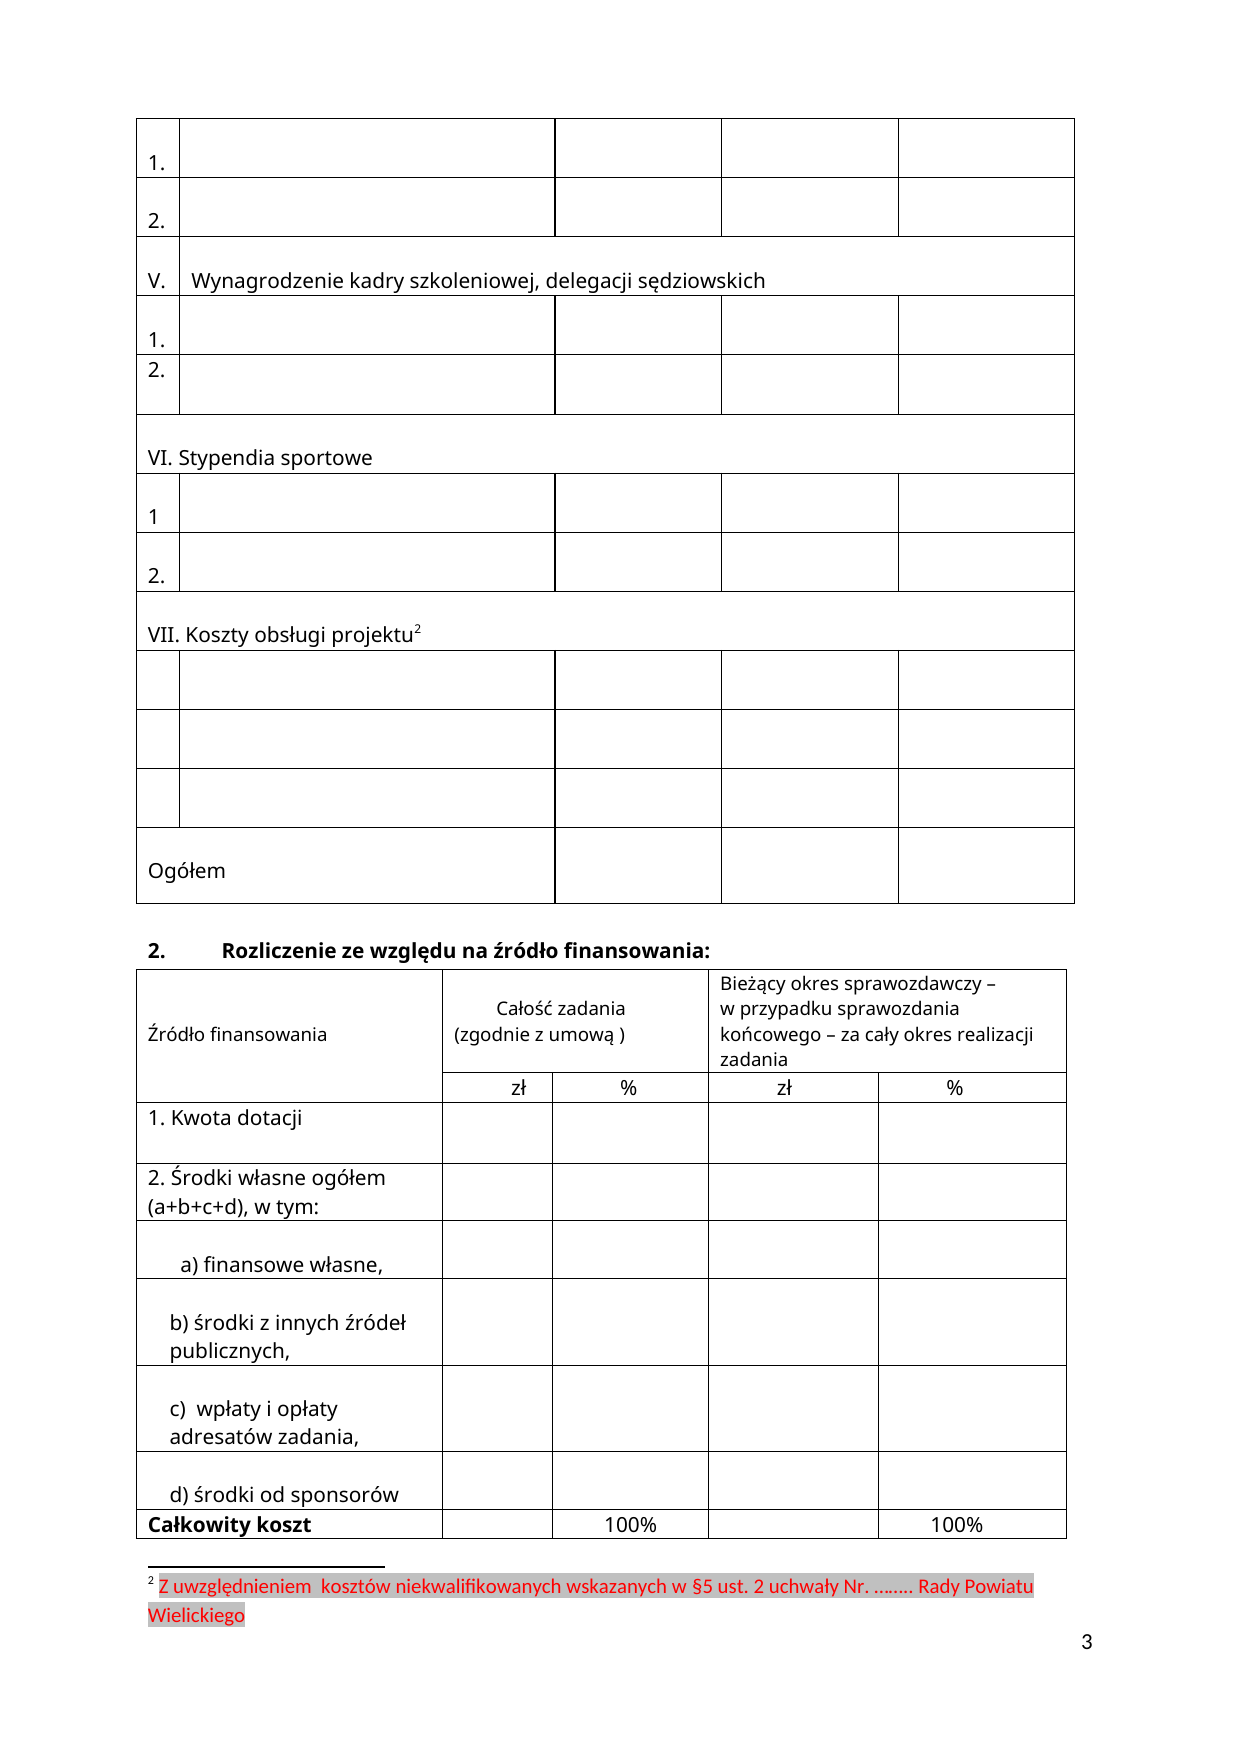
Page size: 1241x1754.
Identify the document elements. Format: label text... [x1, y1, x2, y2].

table_cell [553, 1103, 708, 1162]
table_cell [556, 710, 721, 768]
table_cell c) wpłaty i opłaty adresatów zadania, [137, 1366, 442, 1451]
table_cell [137, 769, 179, 827]
table_cell [556, 651, 721, 709]
table_cell [899, 651, 1074, 709]
table_cell [709, 1164, 878, 1220]
table_cell [443, 1510, 552, 1538]
table_cell [180, 178, 554, 236]
table_cell [553, 1221, 708, 1278]
table_cell [556, 769, 721, 827]
table_cell [879, 1164, 1066, 1220]
table_cell [879, 1366, 1066, 1451]
table_cell [722, 296, 898, 354]
table_cell 100% [553, 1510, 708, 1538]
table_cell 1. [137, 296, 179, 354]
table_header Źródło finansowania [137, 970, 442, 1102]
table_cell [443, 1452, 552, 1509]
table_cell [709, 1366, 878, 1451]
table_cell zł [709, 1073, 878, 1102]
table_cell % [553, 1073, 708, 1102]
table_cell 2. [137, 355, 179, 413]
table_cell [709, 1103, 878, 1162]
table_cell [899, 296, 1074, 354]
table_cell [556, 828, 721, 903]
table_cell Ogółem [137, 828, 554, 903]
table_cell 100% [879, 1510, 1066, 1538]
table_cell [556, 474, 721, 532]
table_cell [879, 1452, 1066, 1509]
table_cell [180, 296, 554, 354]
table_cell [879, 1279, 1066, 1364]
table_cell [443, 1221, 552, 1278]
table_cell [443, 1279, 552, 1364]
table_cell VI. Stypendia sportowe [137, 415, 1074, 472]
table_cell [879, 1221, 1066, 1278]
table_cell 2. [137, 533, 179, 591]
table_cell b) środki z innych źródeł publicznych, [137, 1279, 442, 1364]
table_cell zł [443, 1073, 552, 1102]
table_header Całość zadania (zgodnie z umową ) [443, 970, 708, 1072]
table_cell [137, 651, 179, 709]
table_cell [722, 119, 898, 177]
table_cell [556, 178, 721, 236]
table_cell [899, 710, 1074, 768]
table_cell [553, 1366, 708, 1451]
table_cell [722, 828, 898, 903]
table_cell [722, 474, 898, 532]
table_cell [443, 1103, 552, 1162]
table_cell [180, 119, 554, 177]
table_cell [556, 355, 721, 413]
table_cell [899, 769, 1074, 827]
table_cell [556, 533, 721, 591]
table_cell [899, 178, 1074, 236]
table_cell [709, 1510, 878, 1538]
table_cell [722, 533, 898, 591]
table_cell [899, 474, 1074, 532]
table_cell [137, 710, 179, 768]
table_cell 1. Kwota dotacji [137, 1103, 442, 1162]
table_cell 1. [137, 119, 179, 177]
table_cell [899, 355, 1074, 413]
table_cell [180, 651, 554, 709]
table_cell 2. [137, 178, 179, 236]
table_cell VII. Koszty obsługi projektu [137, 592, 1074, 650]
table_cell [553, 1452, 708, 1509]
table_cell 2. Środki własne ogółem (a+b+c+d), w tym: [137, 1164, 442, 1220]
table_cell [556, 119, 721, 177]
table_cell [443, 1164, 552, 1220]
table_cell [180, 710, 554, 768]
list Rozliczenie ze względu na źródło finansowania: [148, 937, 1240, 965]
table_header Bieżący okres sprawozdawczy – w przypadku sprawozdania końcowego – za cały okres realizacji zadania [709, 970, 1066, 1072]
table_cell [899, 828, 1074, 903]
table_cell [722, 355, 898, 413]
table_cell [137, 1510, 442, 1538]
table_cell [443, 1366, 552, 1451]
table_cell [180, 474, 554, 532]
table_cell [180, 355, 554, 413]
table_cell [722, 710, 898, 768]
table_cell 1 [137, 474, 179, 532]
table_cell [180, 533, 554, 591]
table_cell % [879, 1073, 1066, 1102]
table_cell [722, 178, 898, 236]
table_cell [722, 769, 898, 827]
table_cell [553, 1279, 708, 1364]
table_cell [879, 1103, 1066, 1162]
table_cell [722, 651, 898, 709]
table_cell [899, 533, 1074, 591]
table_cell [899, 119, 1074, 177]
table_cell [709, 1221, 878, 1278]
table_cell V. [137, 237, 179, 295]
table_cell [180, 769, 554, 827]
table_cell a) finansowe własne, [137, 1221, 442, 1278]
table_cell [709, 1452, 878, 1509]
table_cell [556, 296, 721, 354]
table_cell Wynagrodzenie kadry szkoleniowej, delegacji sędziowskich [180, 237, 1074, 295]
table_cell d) środki od sponsorów [137, 1452, 442, 1509]
table_cell [709, 1279, 878, 1364]
table_cell [553, 1164, 708, 1220]
